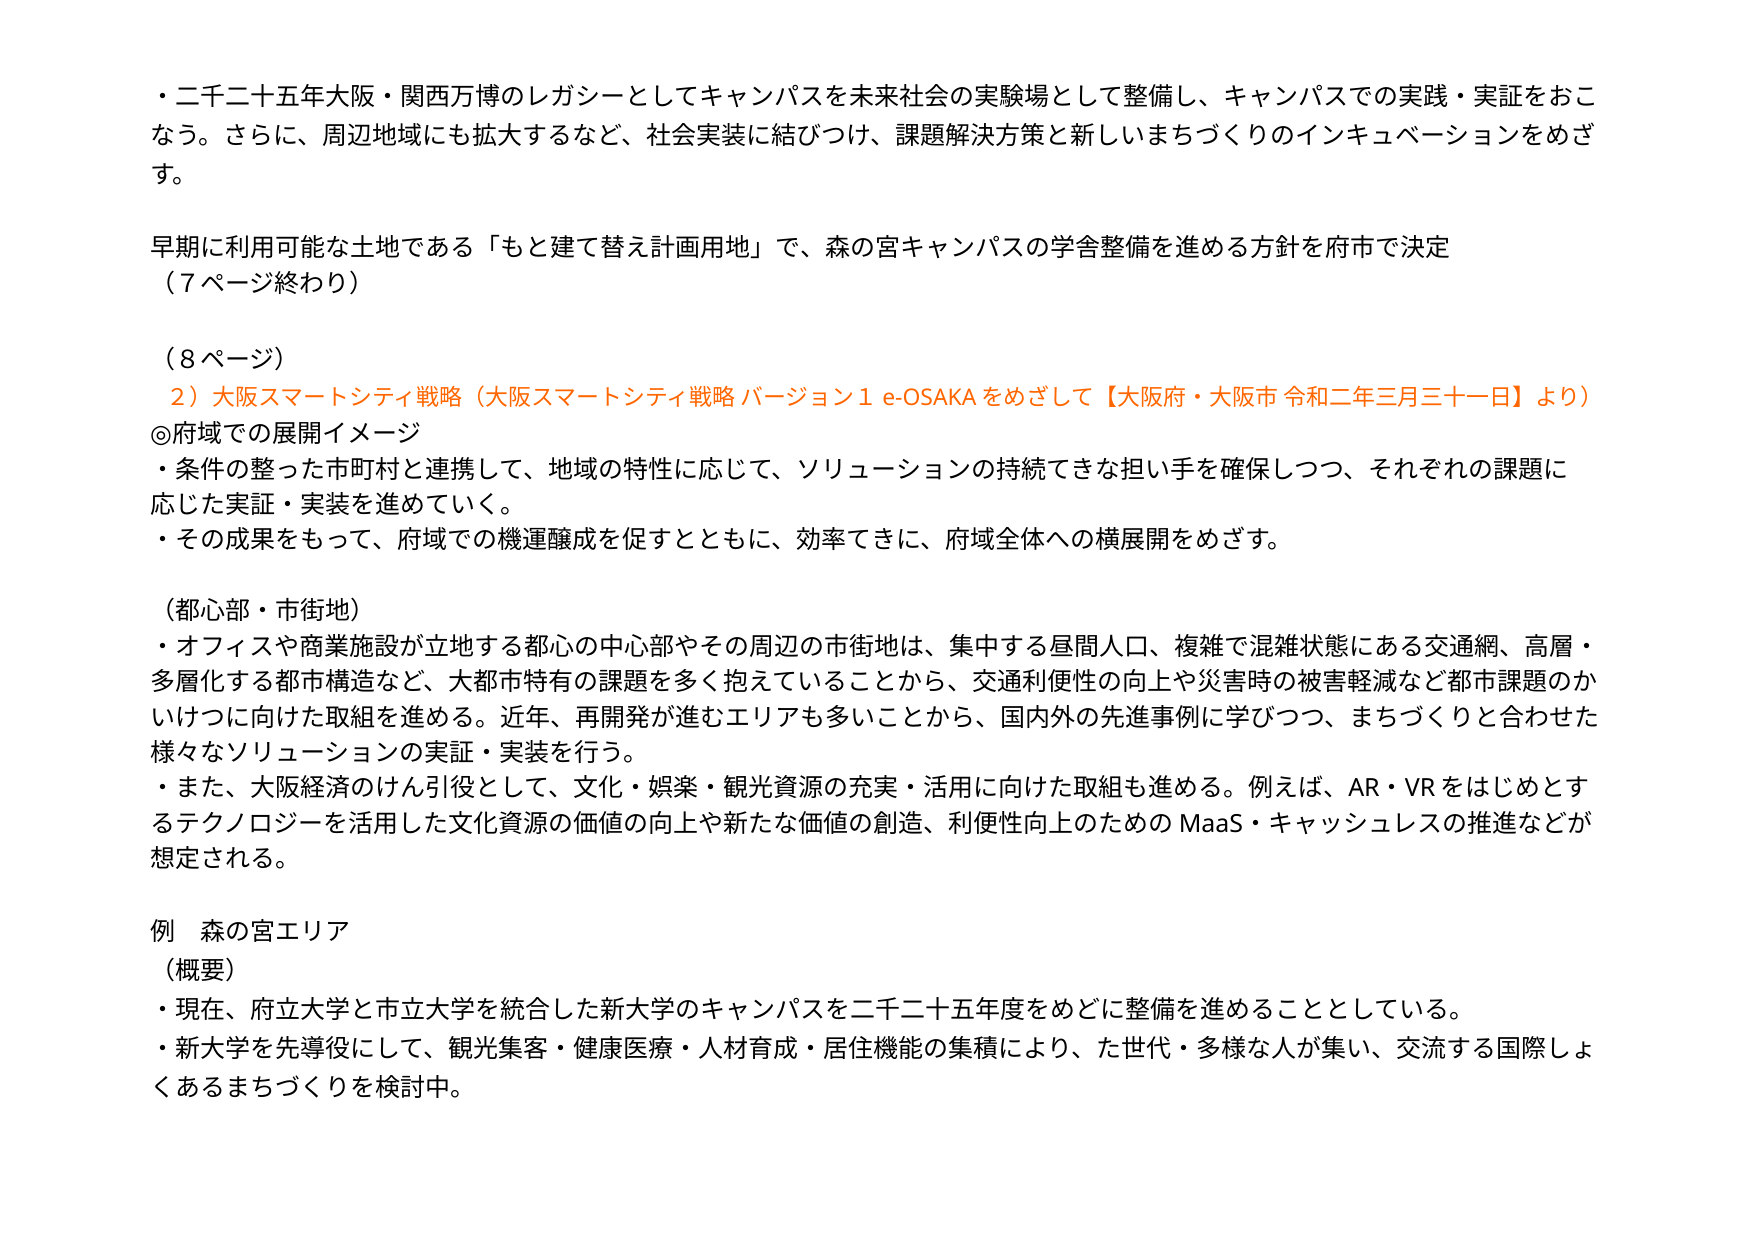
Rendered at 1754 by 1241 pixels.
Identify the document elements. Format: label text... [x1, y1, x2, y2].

text ◎府域での展開イメージ [150, 414, 1604, 450]
text 早期に利用可能な土地である「もと建て替え計画用地」で、森の宮キャンパスの学舎整備を進める方針を府市で決定 [150, 227, 1604, 263]
text ・新大学を先導役にして、観光集客・健康医療・人材育成・居住機能の集積により、た世代・多様な人が集い、交流する国際しょくあるまちづくりを検討中。 [150, 1029, 1604, 1104]
text （概要） [150, 951, 1604, 987]
subtitle ２）大阪スマートシティ戦略（大阪スマートシティ戦略 バージョン１e-OSAKAをめざして【大阪府・大阪市 令和二年三月三十一日】より） [166, 378, 1604, 412]
text ・また、大阪経済のけん引役として、文化・娯楽・観光資源の充実・活用に向けた取組も進める。例えば、AR・VRをはじめとするテクノロジーを活用した文化資源の価値の向上や新たな価値の創造、利便性向上のためのMaaS・キャッシュレスの推進などが想定される。 [150, 768, 1604, 875]
text ・二千二十五年大阪・関西万博のレガシーとしてキャンパスを未来社会の実験場として整備し、キャンパスでの実践・実証をおこなう。さらに、周辺地域にも拡大するなど、社会実装に結びつけ、課題解決方策と新しいまちづくりのインキュベーションをめざす。 [150, 76, 1604, 190]
text 例 森の宮エリア [150, 912, 1604, 948]
text ・条件の整った市町村と連携して、地域の特性に応じて、ソリューションの持続てきな担い手を確保しつつ、それぞれの課題に 応じた実証・実装を進めていく。 [150, 450, 1604, 521]
text ・現在、府立大学と市立大学を統合した新大学のキャンパスを二千二十五年度をめどに整備を進めることとしている。 [150, 990, 1604, 1026]
text （７ページ終わり） [150, 263, 1604, 300]
text ・オフィスや商業施設が立地する都心の中心部やその周辺の市街地は、集中する昼間人口、複雑で混雑状態にある交通網、高層・多層化する都市構造など、大都市特有の課題を多く抱えていることから、交通利便性の向上や災害時の被害軽減など都市課題のかいけつに向けた取組を進める。近年、再開発が進むエリアも多いことから、国内外の先進事例に学びつつ、まちづくりと合わせた様々なソリューションの実証・実装を行う。 [150, 627, 1604, 768]
text ・その成果をもって、府域での機運醸成を促すとともに、効率てきに、府域全体への横展開をめざす。 [150, 521, 1604, 556]
text （都心部・市街地） [150, 591, 1604, 627]
text （８ページ） [150, 339, 1604, 376]
